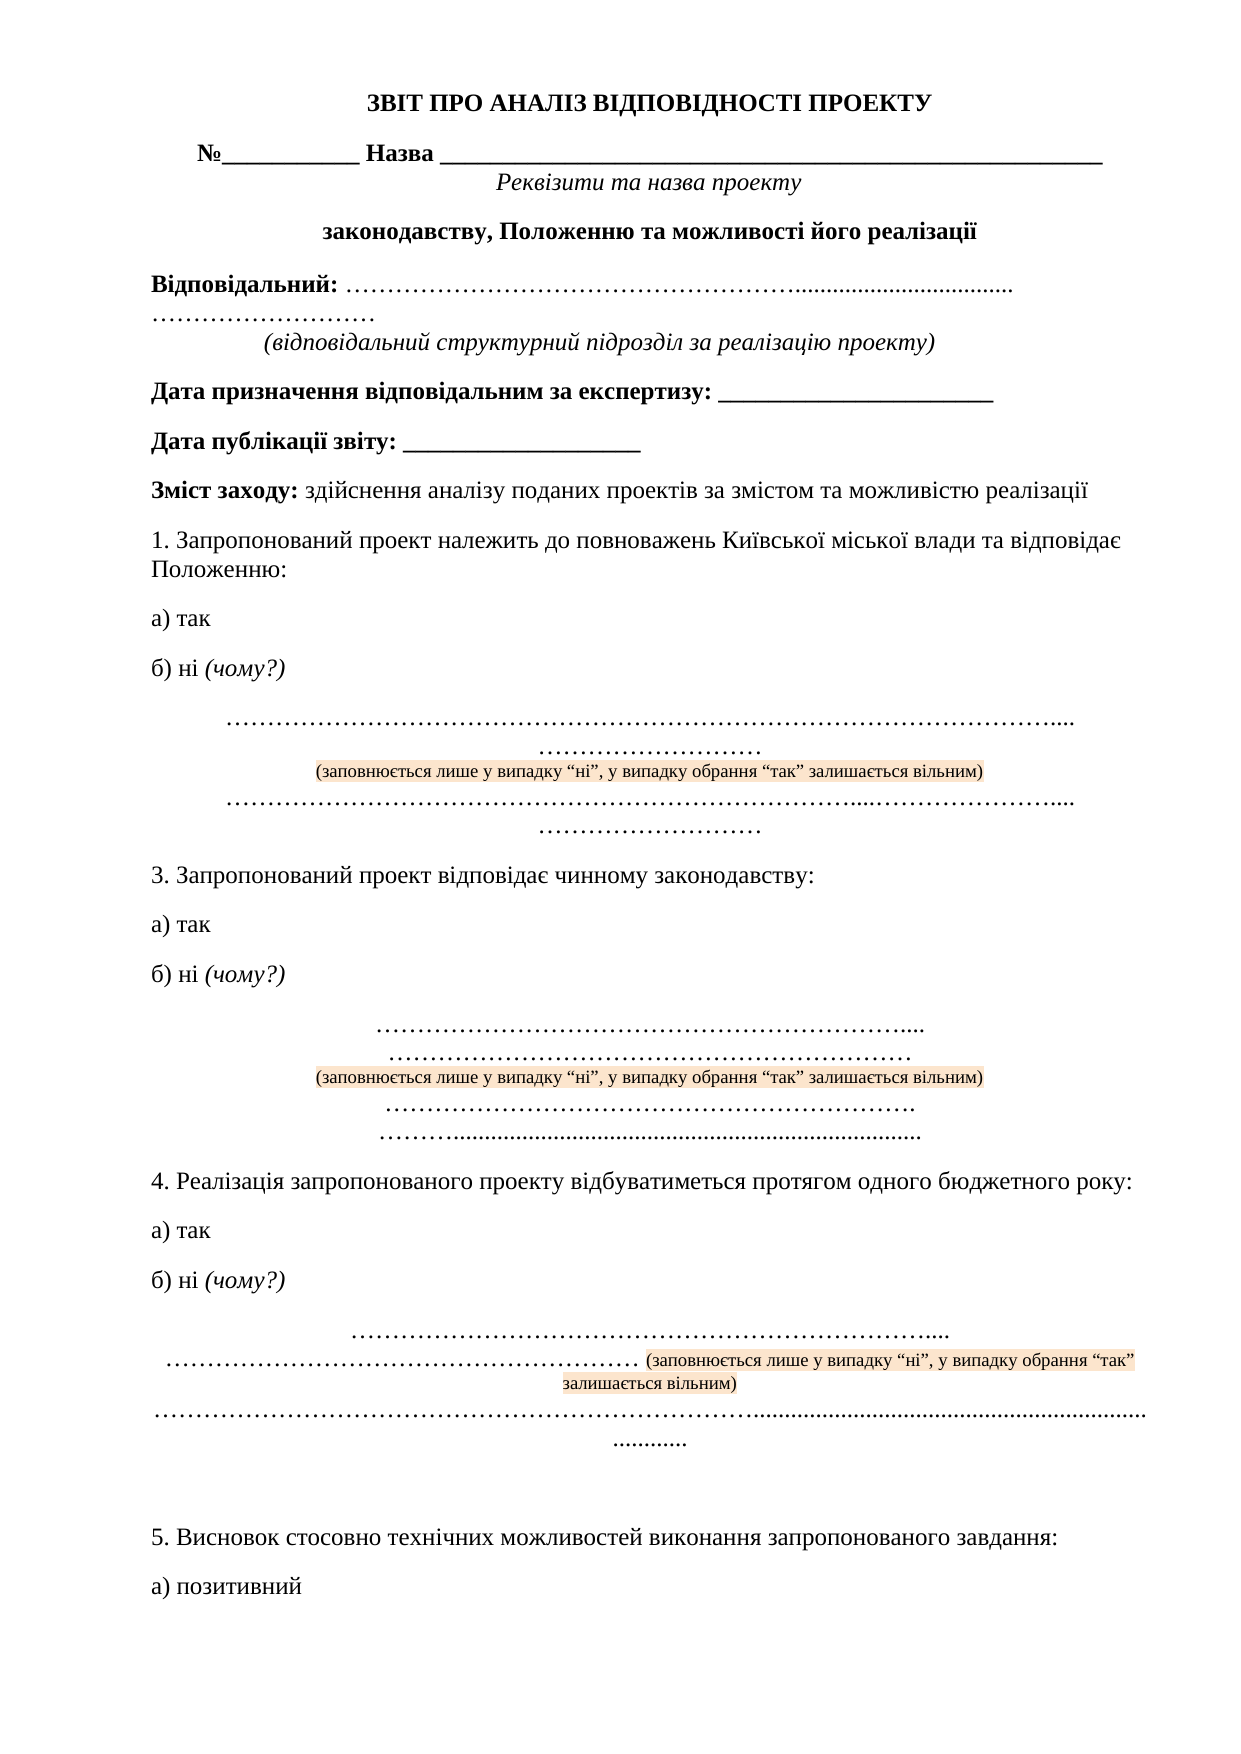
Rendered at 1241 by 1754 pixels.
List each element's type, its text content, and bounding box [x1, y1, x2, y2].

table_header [148, 266, 1152, 1624]
text №___________ Назва _____________________________________________________ Реквізити та назва проекту [148, 138, 1152, 196]
text законодавству, Положенню та можливості його реалізації [148, 216, 1152, 245]
text ЗВІТ ПРО АНАЛІЗ ВІДПОВІДНОСТІ ПРОЕКТУ [148, 88, 1152, 117]
